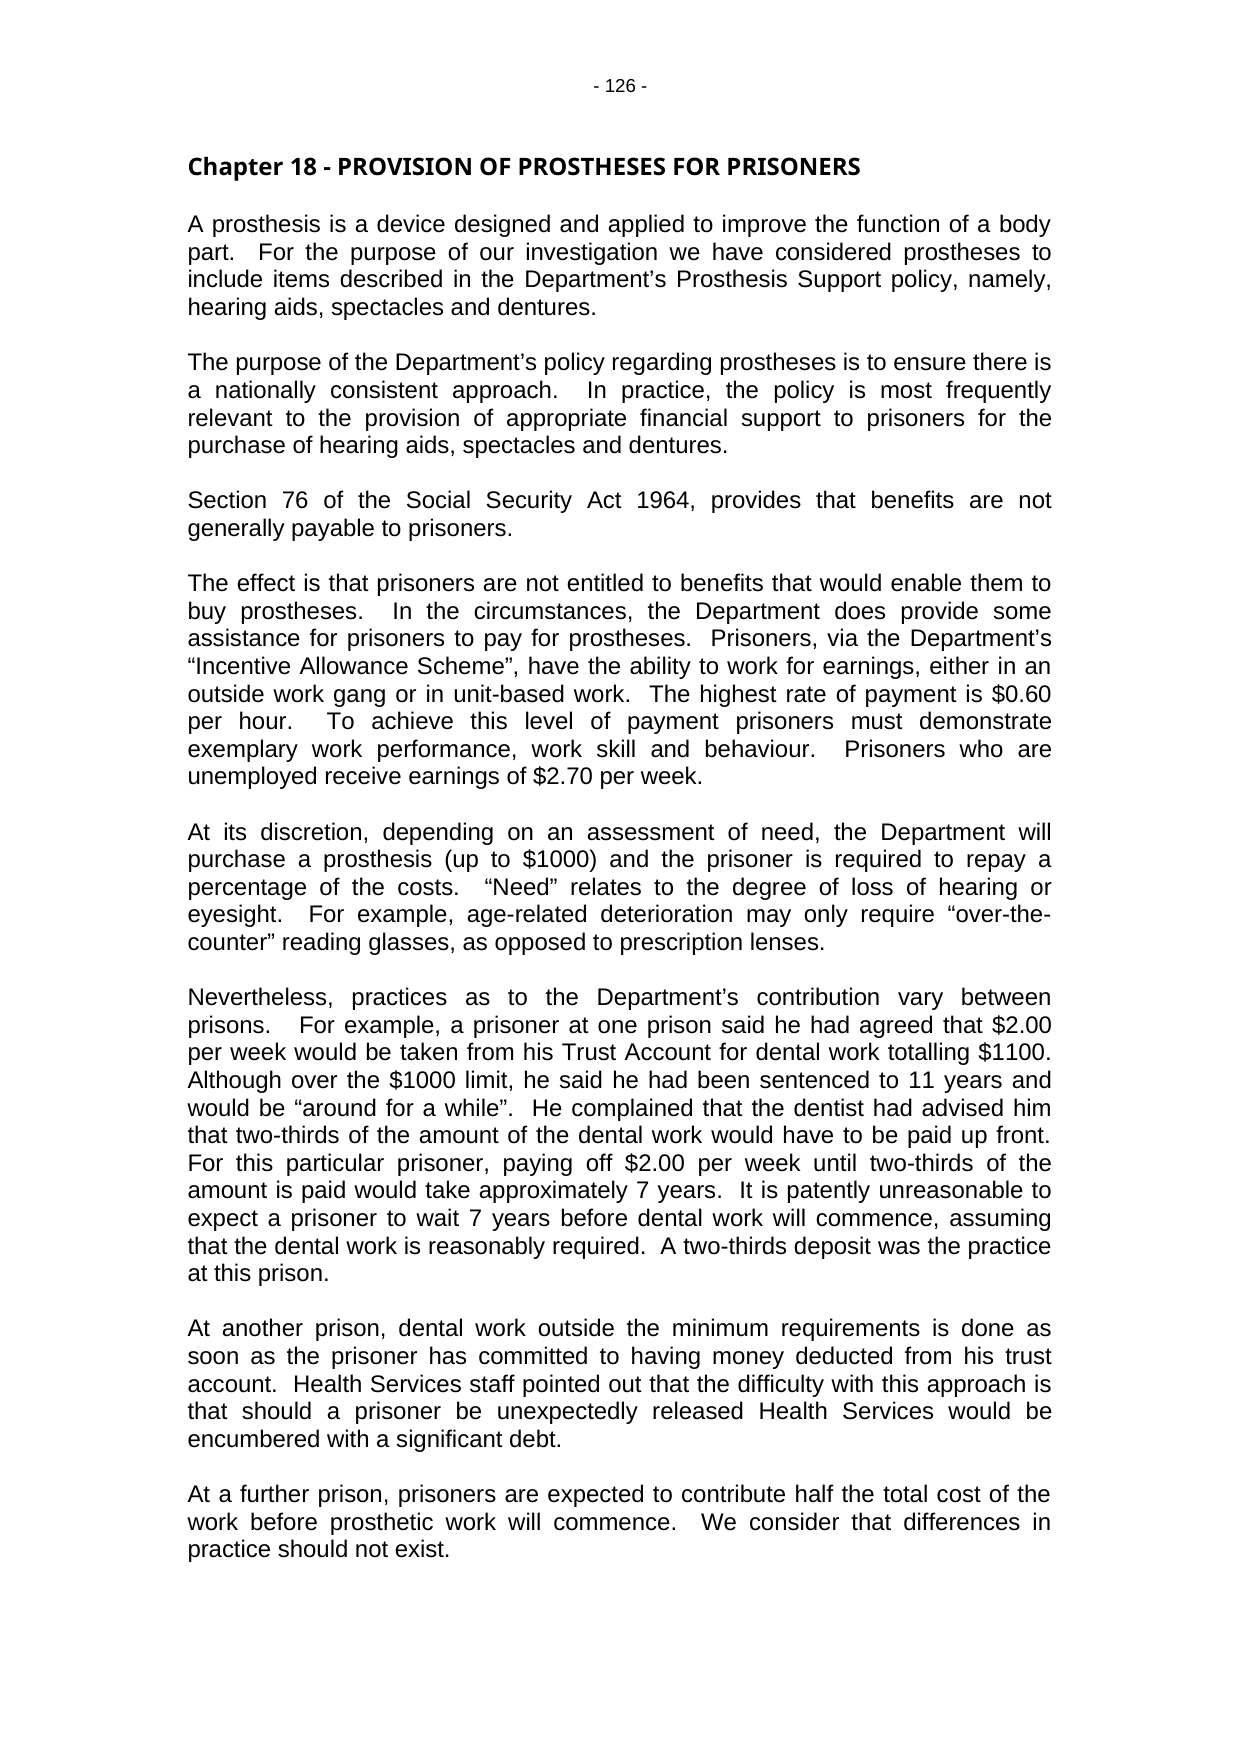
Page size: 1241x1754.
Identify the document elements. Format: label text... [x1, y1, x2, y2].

text At a further prison, prisoners are expected to contribute half the total cost of the work before prosthetic work will commence. We consider that differences in practice should not exist. [187, 1480, 1053, 1563]
subtitle Chapter 18 - PROVISION OF PROSTHESES FOR PRISONERS [187, 150, 1053, 183]
text Section 76 of the Social Security Act 1964, provides that benefits are not generally payable to prisoners. [187, 486, 1053, 541]
text The effect is that prisoners are not entitled to benefits that would enable them to buy prostheses. In the circumstances, the Department does provide some assistance for prisoners to pay for prostheses. Prisoners, via the Department’s “Incentive Allowance Scheme”, have the ability to work for earnings, either in an outside work gang or in unit-based work. The highest rate of payment is $0.60 per hour. To achieve this level of payment prisoners must demonstrate exemplary work performance, work skill and behaviour. Prisoners who are unemployed receive earnings of $2.70 per week. [187, 569, 1053, 790]
text The purpose of the Department’s policy regarding prostheses is to ensure there is a nationally consistent approach. In practice, the policy is most frequently relevant to the provision of appropriate financial support to prisoners for the purchase of hearing aids, spectacles and dentures. [187, 348, 1053, 459]
text At its discretion, depending on an assessment of need, the Department will purchase a prosthesis (up to $1000) and the prisoner is required to repay a percentage of the costs. “Need” relates to the degree of loss of hearing or eyesight. For example, age-related deterioration may only require “over-the-counter” reading glasses, as opposed to prescription lenses. [187, 817, 1053, 956]
text A prosthesis is a device designed and applied to improve the function of a body part. For the purpose of our investigation we have considered prostheses to include items described in the Department’s Prosthesis Support policy, namely, hearing aids, spectacles and dentures. [187, 210, 1053, 321]
text At another prison, dental work outside the minimum requirements is done as soon as the prisoner has committed to having money deducted from his trust account. Health Services staff pointed out that the difficulty with this approach is that should a prisoner be unexpectedly released Health Services would be encumbered with a significant debt. [187, 1314, 1053, 1452]
text Nevertheless, practices as to the Department’s contribution vary between prisons. For example, a prisoner at one prison said he had agreed that $2.00 per week would be taken from his Trust Account for dental work totalling $1100. Although over the $1000 limit, he said he had been sentenced to 11 years and would be “around for a while”. He complained that the dentist had advised him that two-thirds of the amount of the dental work would have to be paid up front. For this particular prisoner, paying off $2.00 per week until two-thirds of the amount is paid would take approximately 7 years. It is patently unreasonable to expect a prisoner to wait 7 years before dental work will commence, assuming that the dental work is reasonably required. A two-thirds deposit was the practice at this prison. [187, 983, 1053, 1287]
